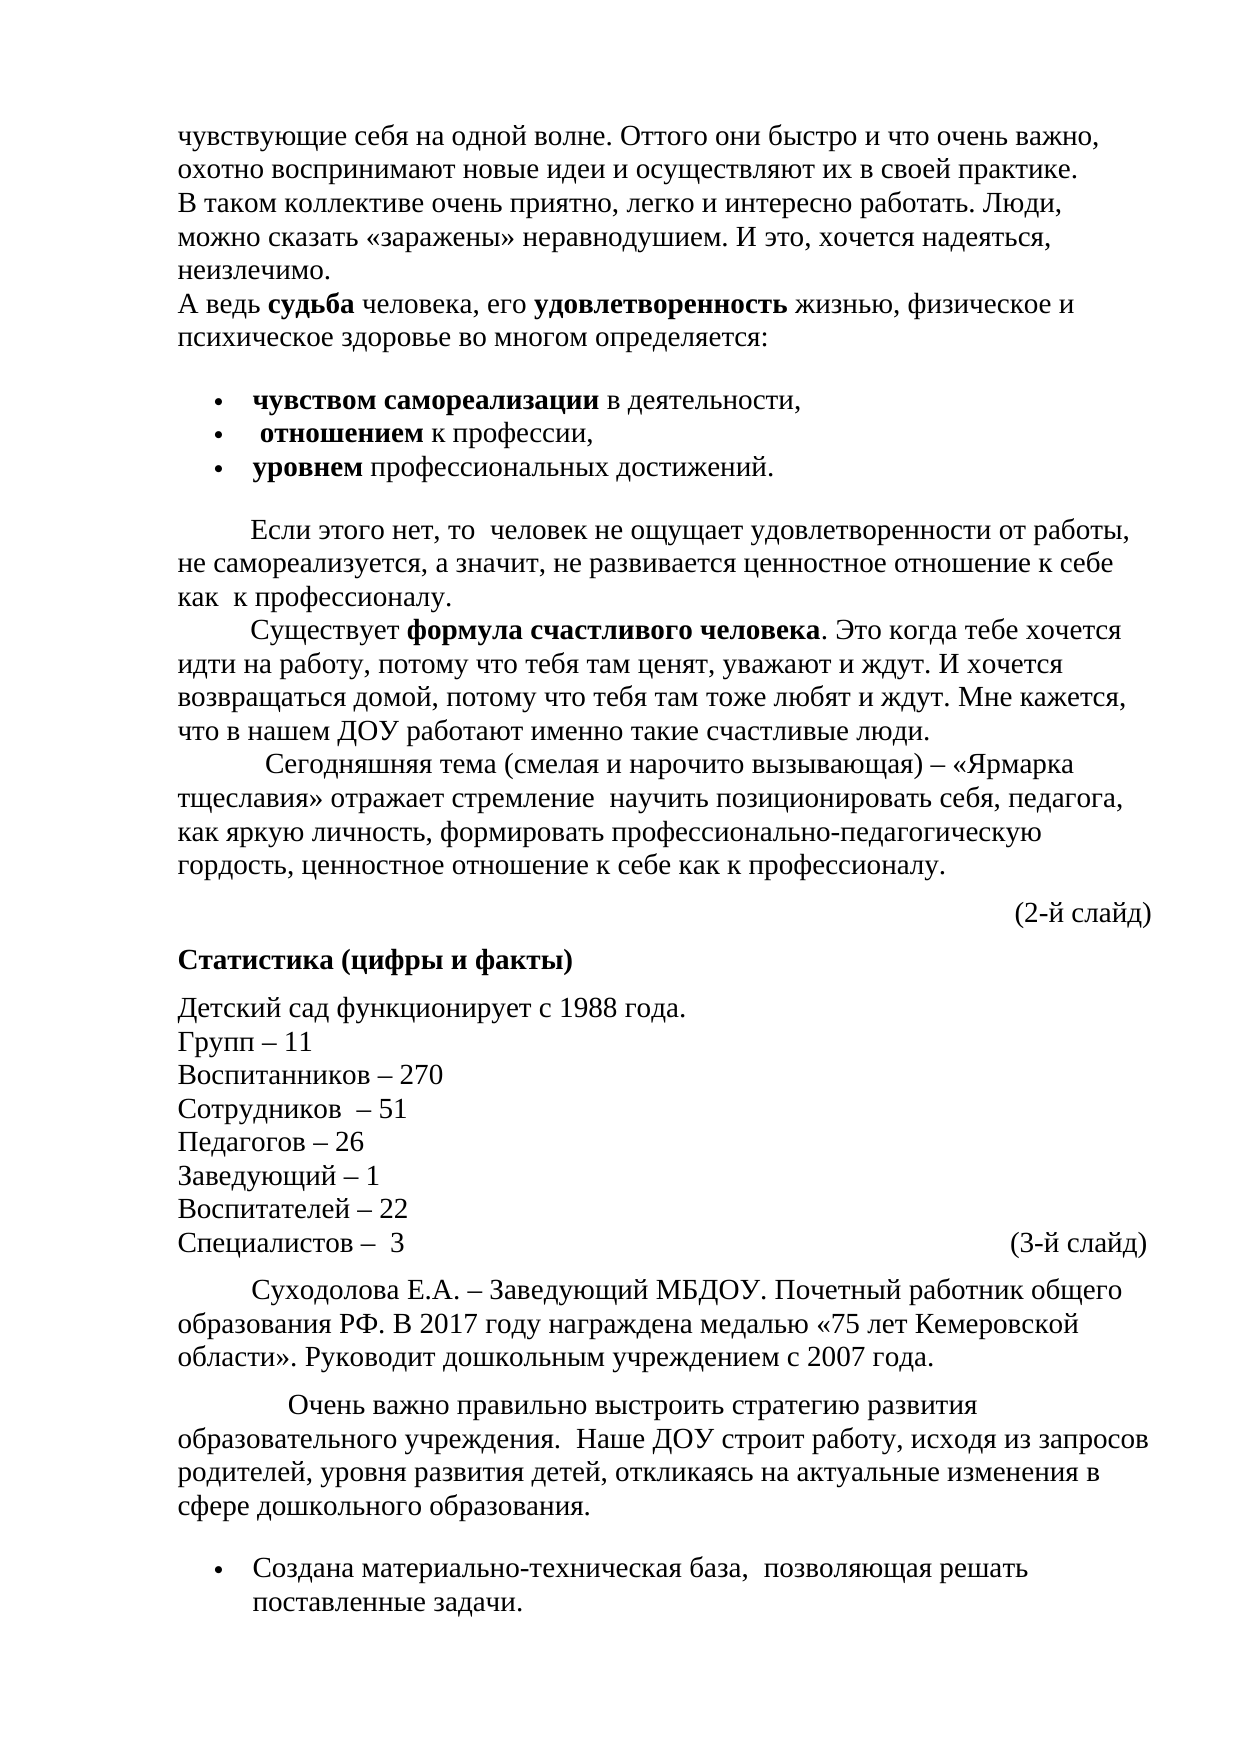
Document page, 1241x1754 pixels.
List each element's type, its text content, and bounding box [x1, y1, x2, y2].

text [177, 118, 1152, 353]
list отношением к профессии, [215, 416, 1152, 449]
text Если этого нет, то человек не ощущает удовлетворенности от работы, не самореализуется, а значит, не развивается ценностное отношение к себе как к профессионалу. Существует формула счастливого человека. Это когда тебе хочется идти на работу, потому что тебя там ценят, уважают и ждут. И хочется возвращаться домой, потому что тебя там тоже любят и ждут. Мне кажется, что в нашем ДОУ работают именно такие счастливые люди. Сегодняшняя тема (смелая и нарочито вызывающая) – «Ярмарка тщеславия» отражает стремление научить позиционировать себя, педагога, как яркую личность, формировать профессионально-педагогическую гордость, ценностное отношение к себе как к профессионалу. [177, 512, 1152, 881]
list чувством самореализации в деятельности, [215, 382, 1152, 416]
list уровнем профессиональных достижений. [215, 449, 1152, 483]
text (2-й слайд) [177, 895, 1152, 928]
text Очень важно правильно выстроить стратегию развития образовательного учреждения. Наше ДОУ строит работу, исходя из запросов родителей, уровня развития детей, откликаясь на актуальные изменения в сфере дошкольного образования. [177, 1387, 1152, 1521]
text Статистика (цифры и факты) [177, 942, 1152, 976]
text Детский сад функционирует с 1988 года. Групп – 11 Воспитанников – 270 Сотрудников – 51 Педагогов – 26 Заведующий – 1 Воспитателей – 22 Специалистов – 3 (3-й слайд) [177, 990, 1152, 1258]
text Суходолова Е.А. – Заведующий МБДОУ. Почетный работник общего образования РФ. В 2017 году награждена медалью «75 лет Кемеровской области». Руководит дошкольным учреждением с 2007 года. [177, 1272, 1152, 1373]
list Создана материально-техническая база, позволяющая решать поставленные задачи. [215, 1551, 1152, 1618]
